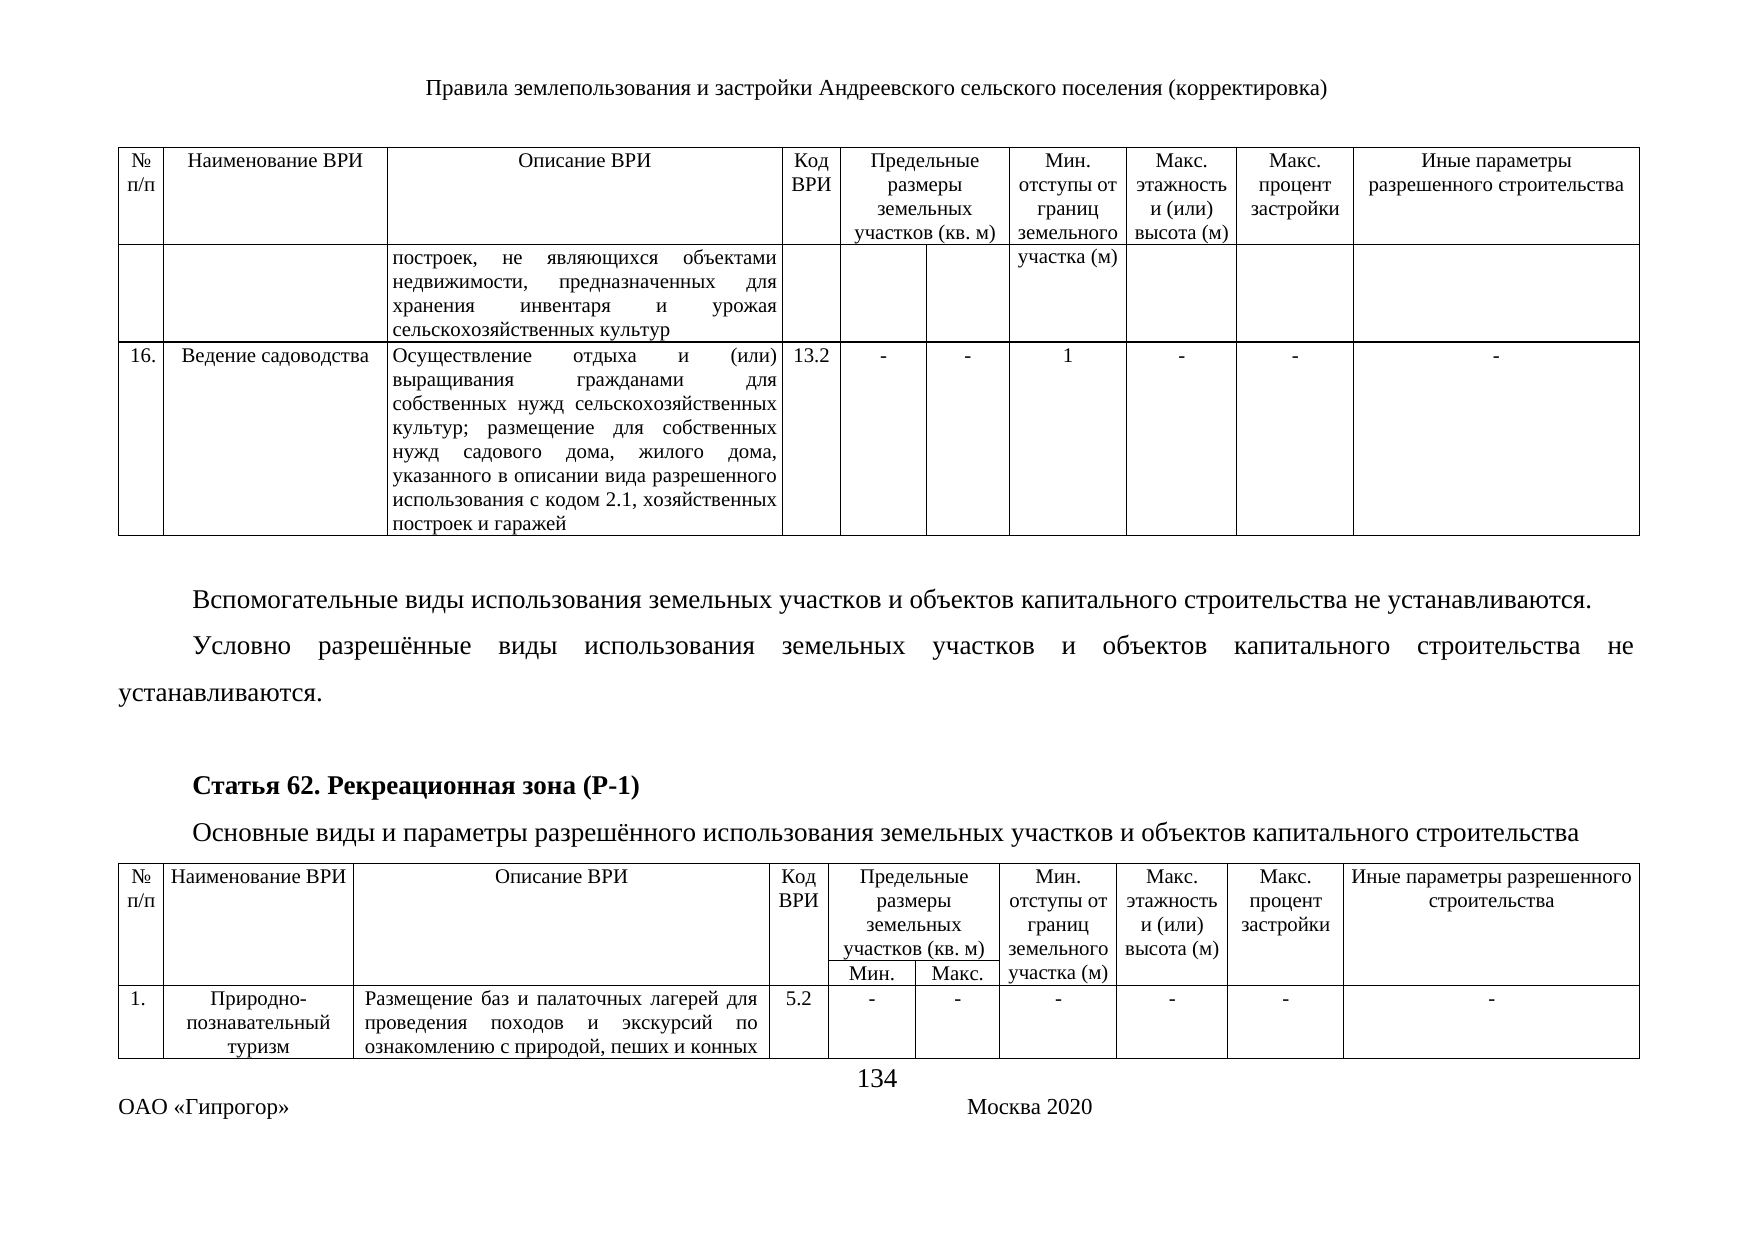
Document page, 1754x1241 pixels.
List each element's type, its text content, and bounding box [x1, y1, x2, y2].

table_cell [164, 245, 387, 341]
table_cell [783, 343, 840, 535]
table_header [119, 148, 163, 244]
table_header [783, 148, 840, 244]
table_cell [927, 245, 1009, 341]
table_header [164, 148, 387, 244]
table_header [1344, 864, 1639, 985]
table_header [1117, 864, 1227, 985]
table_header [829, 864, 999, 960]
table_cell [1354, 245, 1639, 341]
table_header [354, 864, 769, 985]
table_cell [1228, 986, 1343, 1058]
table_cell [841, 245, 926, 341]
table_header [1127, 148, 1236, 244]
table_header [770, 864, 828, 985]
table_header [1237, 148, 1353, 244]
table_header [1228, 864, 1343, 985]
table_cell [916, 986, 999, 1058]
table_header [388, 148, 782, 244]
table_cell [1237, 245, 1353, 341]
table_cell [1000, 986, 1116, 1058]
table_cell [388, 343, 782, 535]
title Статья 62. Рекреационная зона (Р-1) [118, 769, 1636, 801]
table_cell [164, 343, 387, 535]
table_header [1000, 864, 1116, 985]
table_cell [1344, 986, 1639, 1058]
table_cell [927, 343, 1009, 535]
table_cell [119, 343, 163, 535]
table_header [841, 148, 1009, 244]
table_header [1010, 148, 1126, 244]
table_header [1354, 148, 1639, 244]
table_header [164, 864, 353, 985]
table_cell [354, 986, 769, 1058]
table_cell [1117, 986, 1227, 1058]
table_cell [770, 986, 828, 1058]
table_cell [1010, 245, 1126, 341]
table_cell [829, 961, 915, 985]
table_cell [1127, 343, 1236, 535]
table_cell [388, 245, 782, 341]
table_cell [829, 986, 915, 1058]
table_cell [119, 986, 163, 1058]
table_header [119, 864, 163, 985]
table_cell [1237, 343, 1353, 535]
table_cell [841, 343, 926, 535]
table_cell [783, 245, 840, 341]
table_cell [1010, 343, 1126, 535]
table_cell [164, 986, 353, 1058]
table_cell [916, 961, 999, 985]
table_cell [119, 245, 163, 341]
text Основные виды и параметры разрешённого использования земельных участков и объектов капитального строительства [118, 816, 1636, 847]
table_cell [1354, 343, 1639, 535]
text Вспомогательные виды использования земельных участков и объектов капитального строительства не устанавливаются. [118, 583, 1636, 614]
text Условно разрешённые виды использования земельных участков и объектов капитального строительства не устанавливаются. [118, 629, 1636, 707]
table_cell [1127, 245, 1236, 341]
